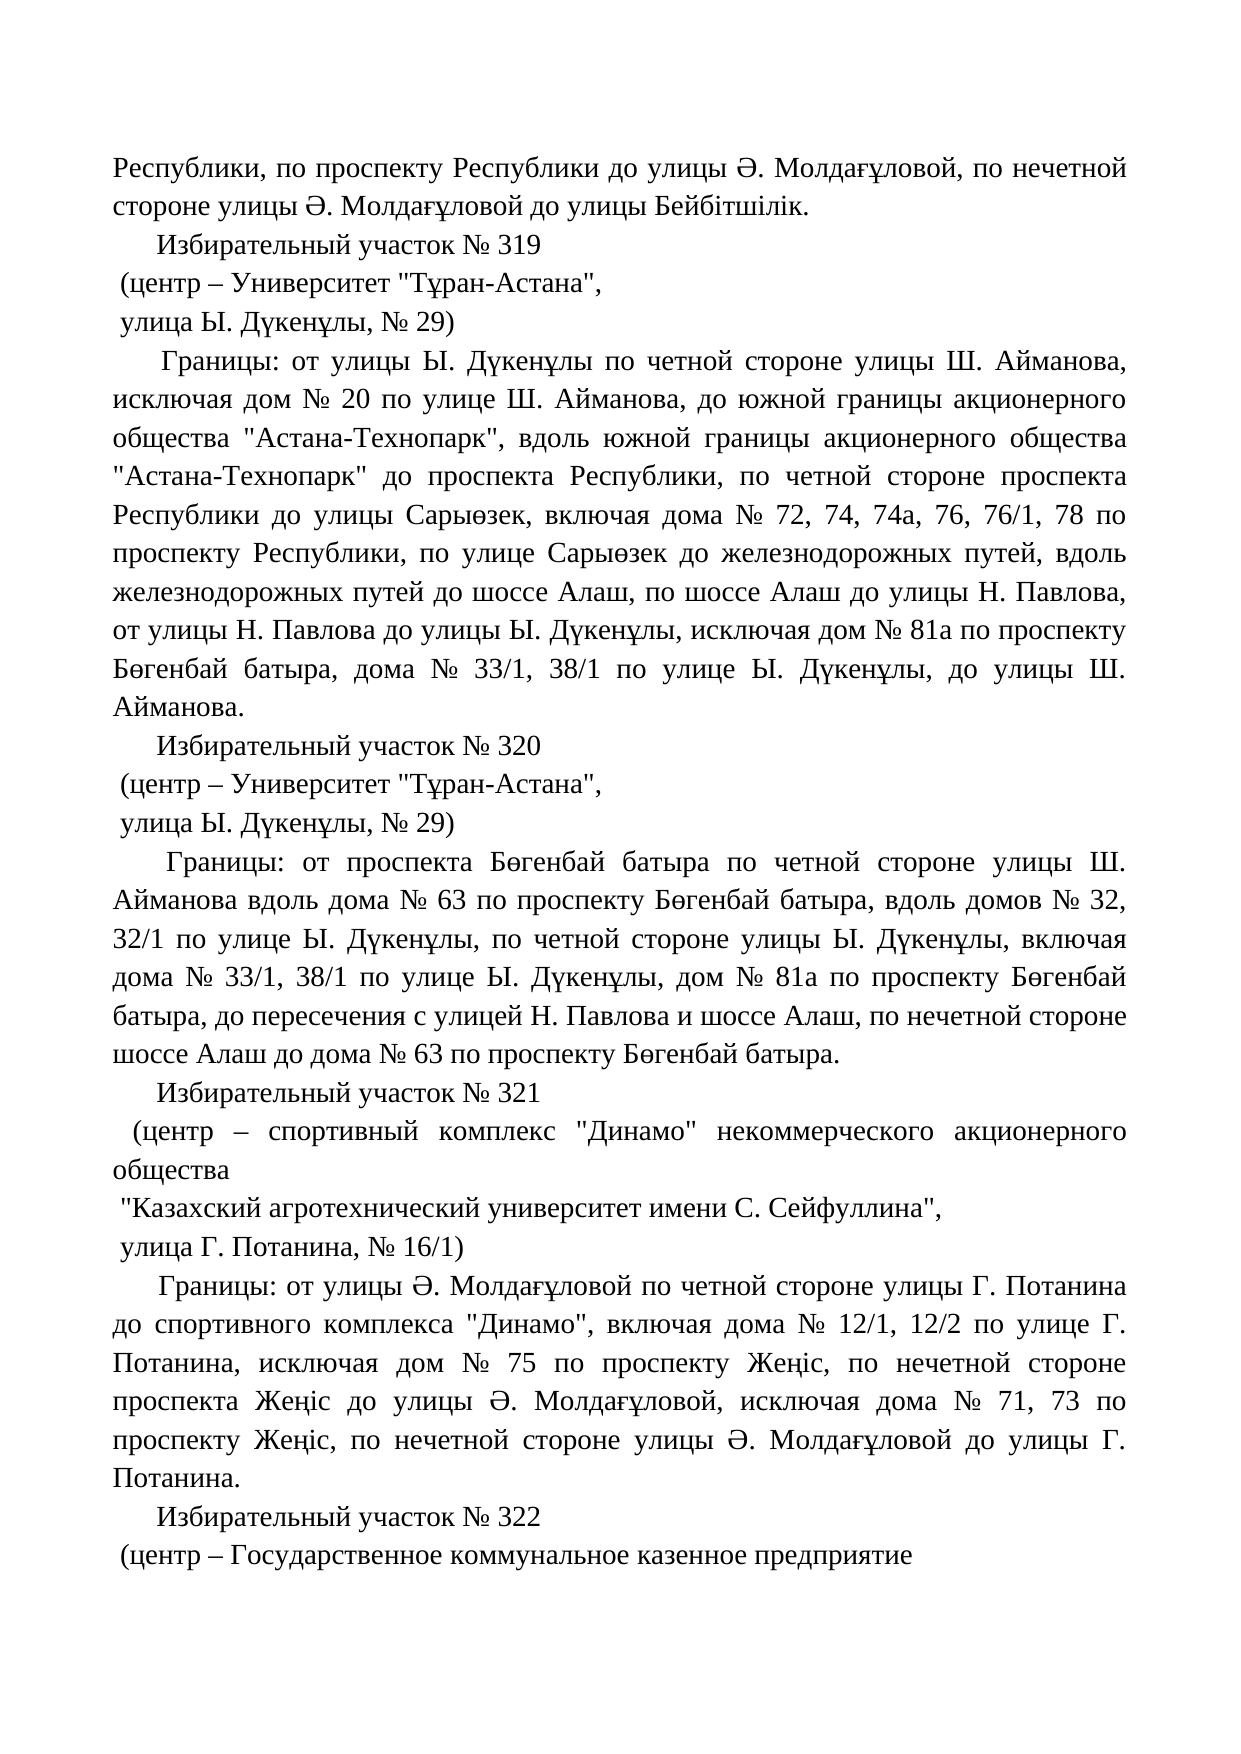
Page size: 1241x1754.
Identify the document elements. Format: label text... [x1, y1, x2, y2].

text (центр – Университет "Тұран-Астана", [112, 767, 1128, 800]
text Избирательный участок № 322 [112, 1499, 1128, 1532]
text Избирательный участок № 319 [112, 227, 1128, 261]
text Границы: от проспекта Бөгенбай батыра по четной стороне улицы Ш. Айманова вдоль дома № 63 по проспекту Бөгенбай батыра, вдоль домов № 32, 32/1 по улице Ы. Дүкенұлы, по четной стороне улицы Ы. Дүкенұлы, включая дома № 33/1, 38/1 по улице Ы. Дүкенұлы, дом № 81а по проспекту Бөгенбай батыра, до пересечения с улицей Н. Павлова и шоссе Алаш, по нечетной стороне шоссе Алаш до дома № 63 по проспекту Бөгенбай батыра. [112, 844, 1128, 1070]
text Границы: от улицы Ә. Молдағұловой по четной стороне улицы Г. Потанина до спортивного комплекса "Динамо", включая дома № 12/1, 12/2 по улице Г. Потанина, исключая дом № 75 по проспекту Жеңіс, по нечетной стороне проспекта Жеңіс до улицы Ә. Молдағұловой, исключая дома № 71, 73 по проспекту Жеңіс, по нечетной стороне улицы Ә. Молдағұловой до улицы Г. Потанина. [112, 1268, 1128, 1494]
text (центр – Университет "Тұран-Астана", [112, 266, 1128, 299]
text (центр – спортивный комплекс "Динамо" некоммерческого акционерного общества [112, 1113, 1128, 1186]
text улица Ы. Дүкенұлы, № 29) [112, 805, 1128, 839]
text (центр – Государственное коммунальное казенное предприятие [112, 1537, 1128, 1571]
text улица Г. Потанина, № 16/1) [112, 1229, 1128, 1263]
text Избирательный участок № 320 [112, 728, 1128, 762]
text "Казахский агротехнический университет имени С. Сейфуллина", [112, 1191, 1128, 1224]
text Избирательный участок № 321 [112, 1075, 1128, 1108]
text улица Ы. Дүкенұлы, № 29) [112, 304, 1128, 338]
text Границы: от улицы Ы. Дүкенұлы по четной стороне улицы Ш. Айманова, исключая дом № 20 по улице Ш. Айманова, до южной границы акционерного общества "Астана-Технопарк", вдоль южной границы акционерного общества "Астана-Технопарк" до проспекта Республики, по четной стороне проспекта Республики до улицы Сарыөзек, включая дома № 72, 74, 74а, 76, 76/1, 78 по проспекту Республики, по улице Сарыөзек до железнодорожных путей, вдоль железнодорожных путей до шоссе Алаш, по шоссе Алаш до улицы Н. Павлова, от улицы Н. Павлова до улицы Ы. Дүкенұлы, исключая дом № 81а по проспекту Бөгенбай батыра, дома № 33/1, 38/1 по улице Ы. Дүкенұлы, до улицы Ш. Айманова. [112, 343, 1128, 723]
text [112, 150, 1128, 222]
